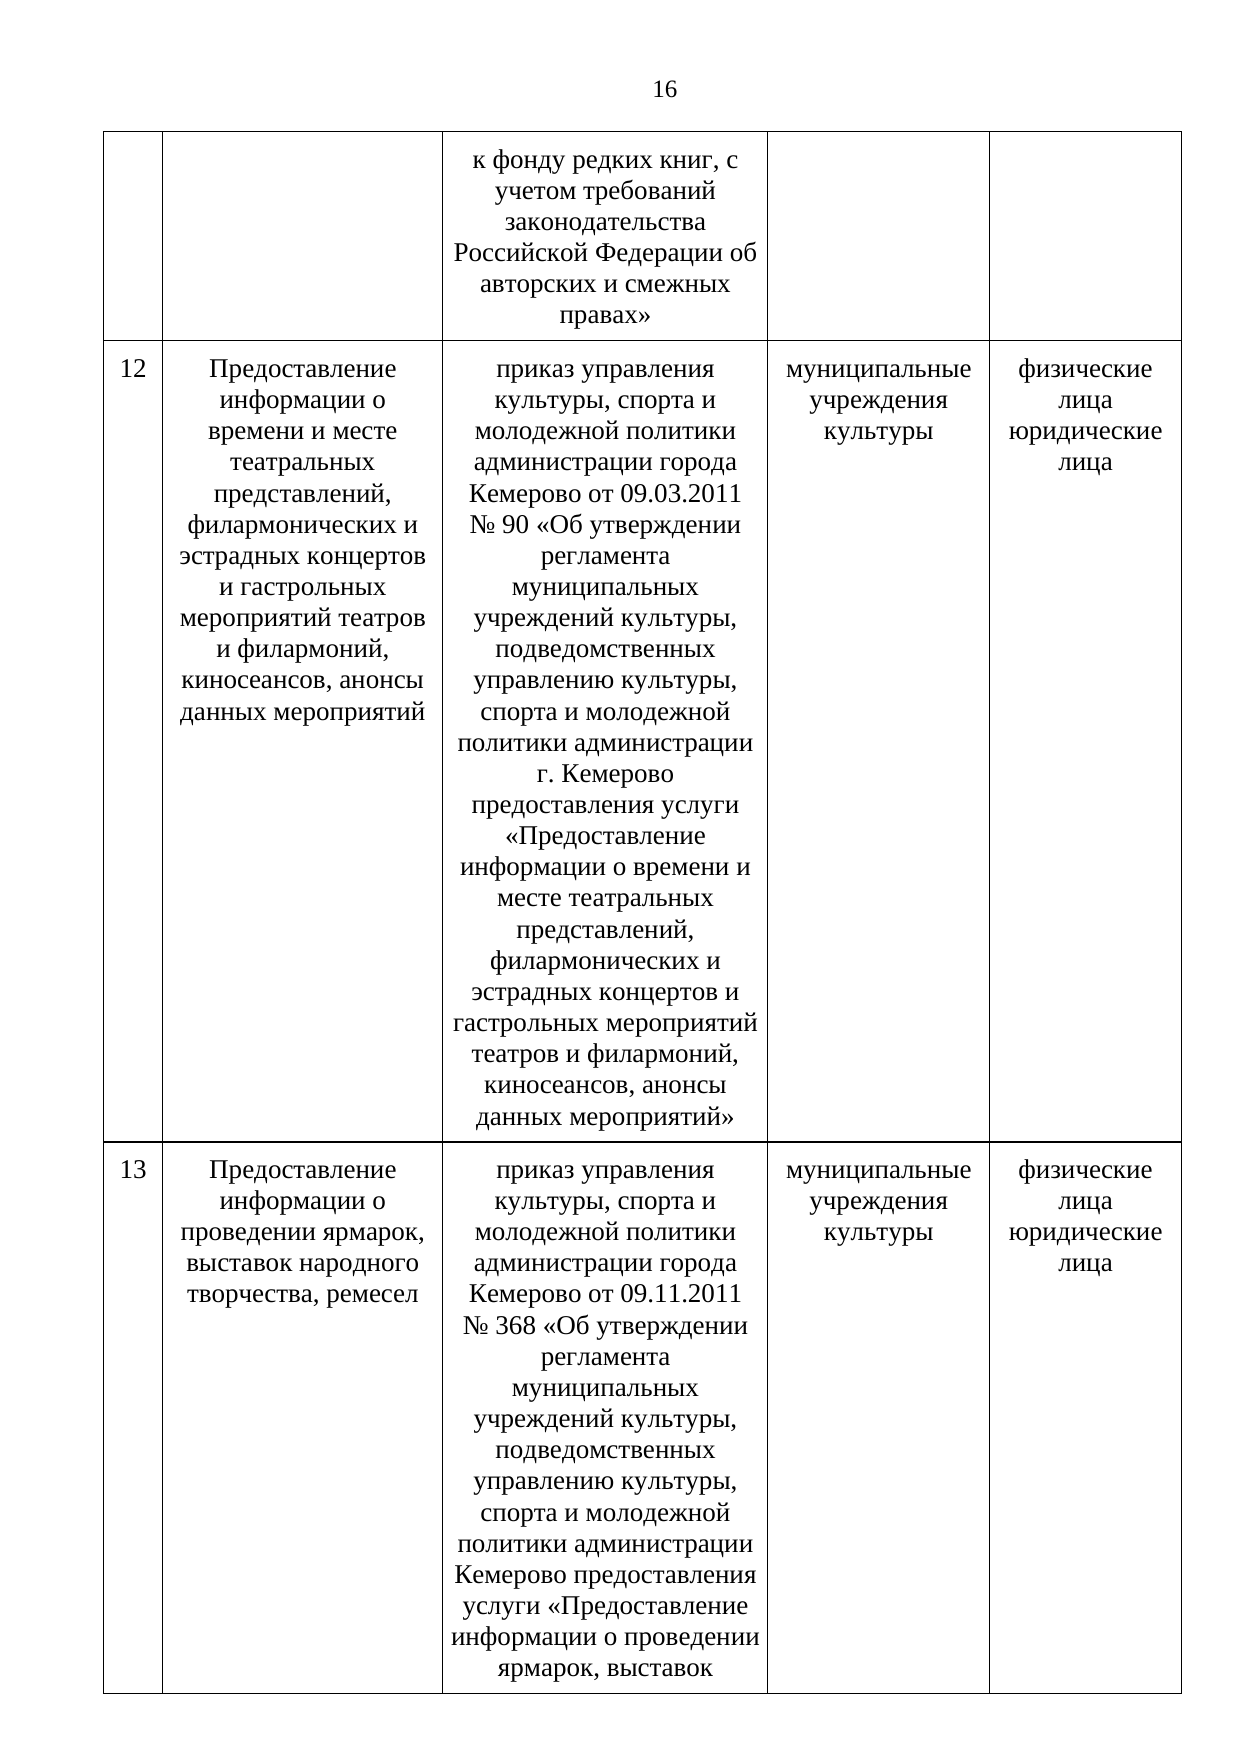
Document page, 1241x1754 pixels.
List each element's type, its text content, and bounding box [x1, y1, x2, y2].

table_cell физические лица юридические лица [990, 341, 1181, 1141]
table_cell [768, 132, 989, 340]
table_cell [443, 1143, 767, 1693]
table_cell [163, 132, 442, 340]
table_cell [768, 1143, 989, 1693]
table_cell 11 [104, 132, 162, 340]
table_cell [990, 1143, 1181, 1693]
table_cell Предоставление информации о времени и месте театральных представлений, филармонических и эстрадных концертов и гастрольных мероприятий театров и филармоний, киносеансов, анонсы данных мероприятий [163, 341, 442, 1141]
table_cell 12 [104, 341, 162, 1141]
table_cell 13 [104, 1143, 162, 1693]
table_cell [443, 132, 767, 340]
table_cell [990, 132, 1181, 340]
table_cell приказ управления культуры, спорта и молодежной политики администрации города Кемерово от 09.03.2011 № 90 «Об утверждении регламента муниципальных учреждений культуры, подведомственных управлению культуры, спорта и молодежной политики администрации г. Кемерово предоставления услуги «Предоставление информации о времени и месте театральных представлений, филармонических и эстрадных концертов и гастрольных мероприятий театров и филармоний, киносеансов, анонсы данных мероприятий» [443, 341, 767, 1141]
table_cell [163, 1143, 442, 1693]
table_cell муниципальные учреждения культуры [768, 341, 989, 1141]
